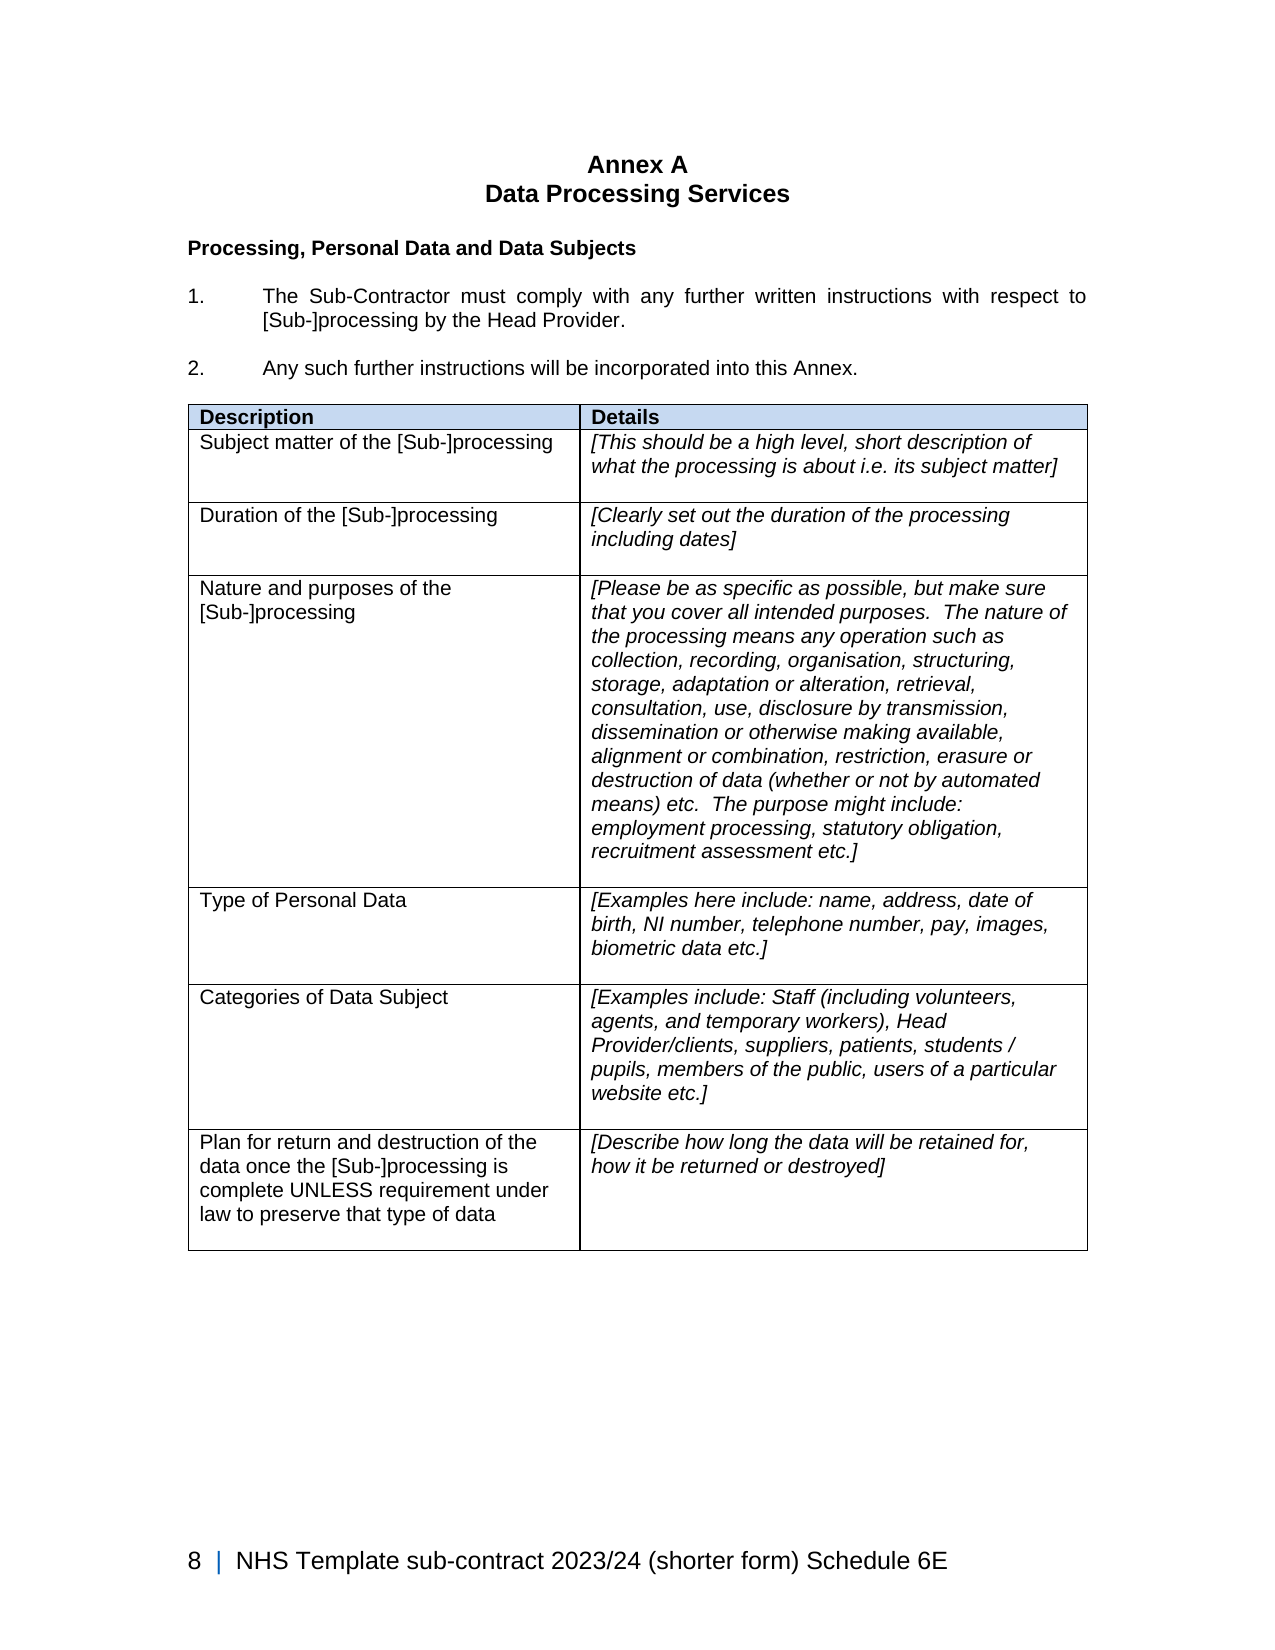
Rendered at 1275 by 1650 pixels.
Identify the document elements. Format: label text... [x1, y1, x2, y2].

text Annex A [187, 150, 1087, 179]
list Any such further instructions will be incorporated into this Annex. [187, 356, 1087, 380]
table_cell [Please be as specific as possible, but make sure that you cover all intended purposes. The nature of the processing means any operation such as collection, recording, organisation, structuring, storage, adaptation or alteration, retrieval, consultation, use, disclosure by transmission, dissemination or otherwise making available, alignment or combination, restriction, erasure or destruction of data (whether or not by automated means) etc. The purpose might include: employment processing, statutory obligation, recruitment assessment etc.] [581, 576, 1087, 887]
text Data Processing Services [187, 179, 1087, 207]
table_header Description [189, 405, 579, 429]
table_cell Duration of the [Sub-]processing [189, 503, 579, 575]
table_cell [Describe how long the data will be retained for, how it be returned or destroyed] [581, 1130, 1087, 1250]
table_cell Categories of Data Subject [189, 985, 579, 1129]
table_cell [Clearly set out the duration of the processing including dates] [581, 503, 1087, 575]
table_cell Plan for return and destruction of the data once the [Sub-]processing is complete UNLESS requirement under law to preserve that type of data [189, 1130, 579, 1250]
table_cell [This should be a high level, short description of what the processing is about i.e. its subject matter] [581, 430, 1087, 502]
text Processing, Personal Data and Data Subjects [187, 236, 1087, 260]
table_cell [Examples here include: name, address, date of birth, NI number, telephone number, pay, images, biometric data etc.] [581, 888, 1087, 984]
table_cell [Examples include: Staff (including volunteers, agents, and temporary workers), Head Provider/clients, suppliers, patients, students / pupils, members of the public, users of a particular website etc.] [581, 985, 1087, 1129]
table_cell Type of Personal Data [189, 888, 579, 984]
list The Sub-Contractor must comply with any further written instructions with respect to [Sub-]processing by the Head Provider. [187, 284, 1087, 332]
table_cell Subject matter of the [Sub-]processing [189, 430, 579, 502]
table_header Details [581, 405, 1087, 429]
table_cell Nature and purposes of the [Sub-]processing [189, 576, 579, 887]
